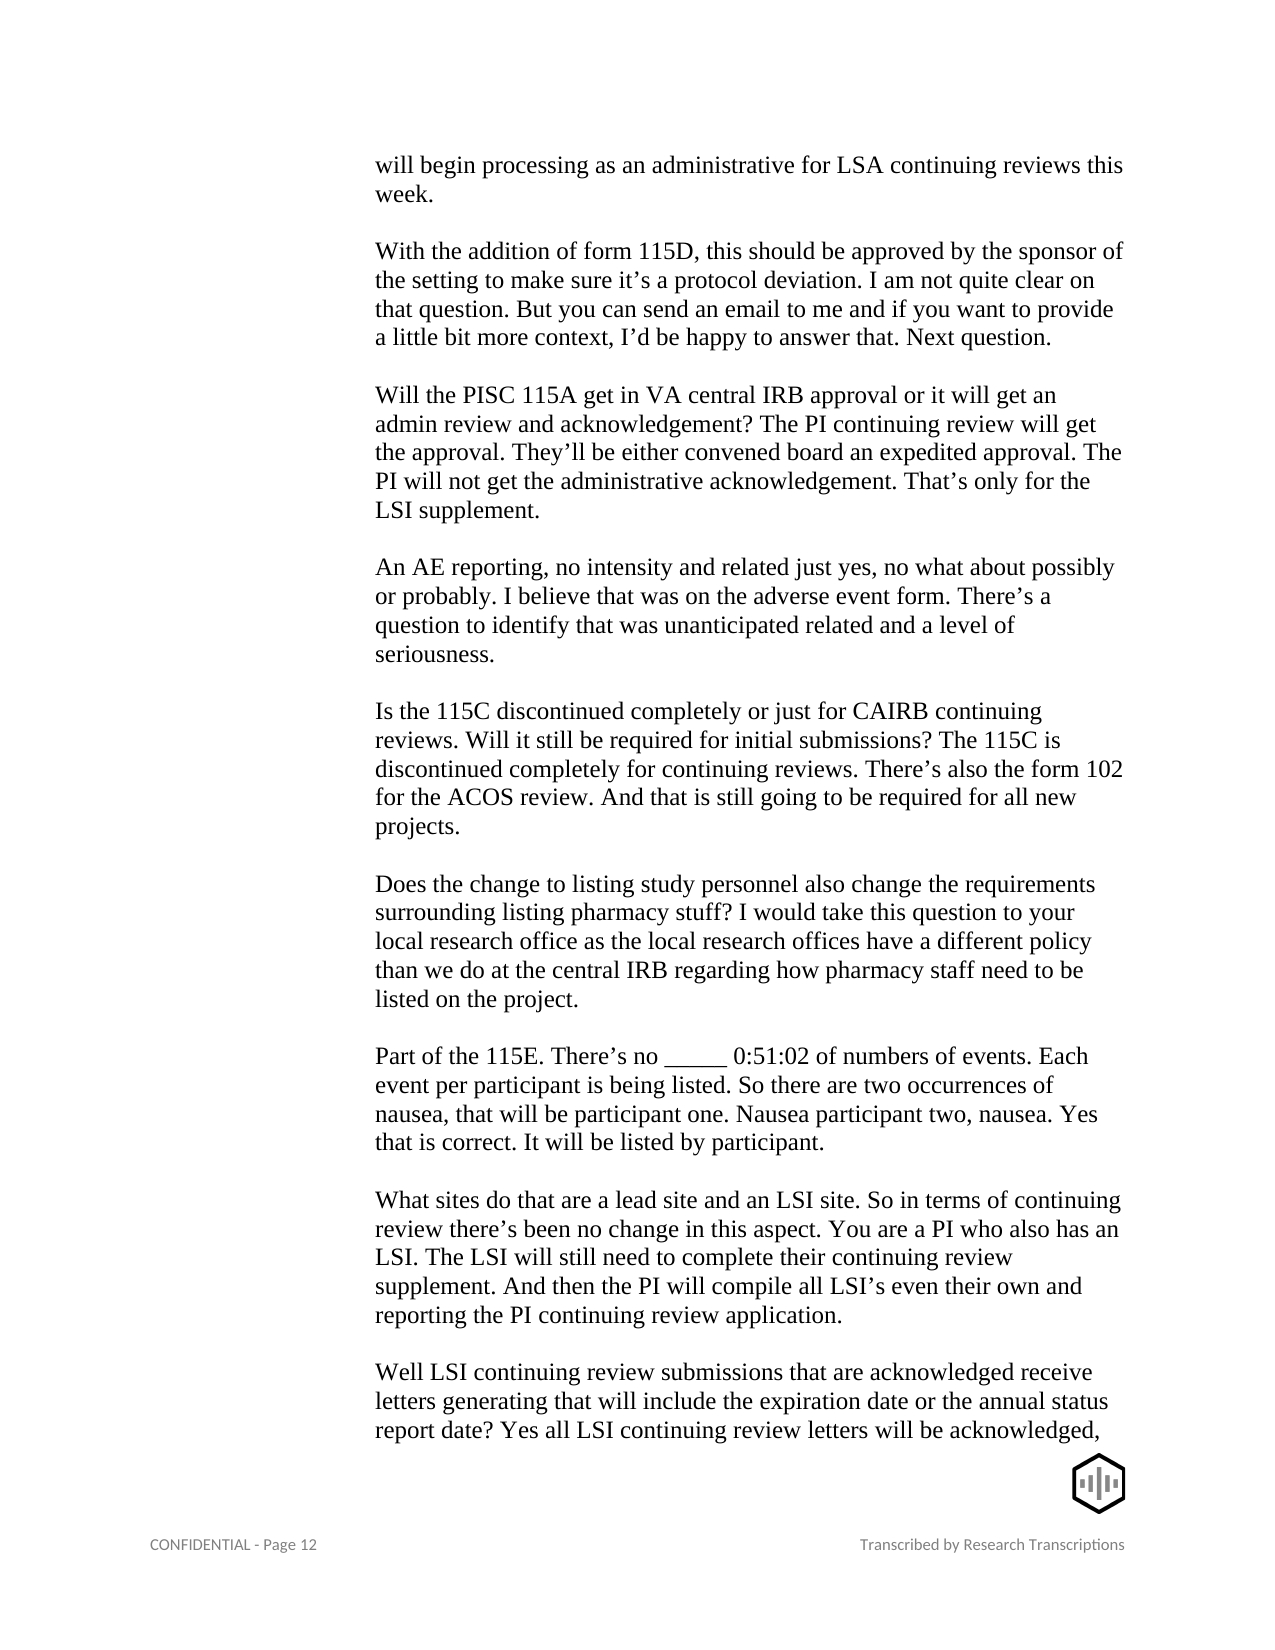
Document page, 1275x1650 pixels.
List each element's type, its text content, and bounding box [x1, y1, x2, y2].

text Does the change to listing study personnel also change the requirements surrounding listing pharmacy stuff? I would take this question to your local research office as the local research offices have a different policy than we do at the central IRB regarding how pharmacy staff need to be listed on the project. [150, 869, 1125, 1012]
text Part of the 115E. There’s no _____ 0:51:02 of numbers of events. Each event per participant is being listed. So there are two occurrences of nausea, that will be participant one. Nausea participant two, nausea. Yes that is correct. It will be listed by participant. [150, 1041, 1125, 1156]
text Is the 115C discontinued completely or just for CAIRB continuing reviews. Will it still be required for initial submissions? The 115C is discontinued completely for continuing reviews. There’s also the form 102 for the ACOS review. And that is still going to be required for all new projects. [150, 696, 1125, 840]
text An AE reporting, no intensity and related just yes, no what about possibly or probably. I believe that was on the adverse event form. There’s a question to identify that was unanticipated related and a level of seriousness. [150, 552, 1125, 667]
text Will the PISC 115A get in VA central IRB approval or it will get an admin review and acknowledgement? The PI continuing review will get the approval. They’ll be either convened board an expedited approval. The PI will not get the administrative acknowledgement. That’s only for the LSI supplement. [150, 380, 1125, 524]
text With the addition of form 115D, this should be approved by the sponsor of the setting to make sure it’s a protocol deviation. I am not quite clear on that question. But you can send an email to me and if you want to provide a little bit more context, I’d be happy to answer that. Next question. [150, 236, 1125, 351]
picture [1072, 1453, 1125, 1514]
text What sites do that are a lead site and an LSI site. So in terms of continuing review there’s been no change in this aspect. You are a PI who also has an LSI. The LSI will still need to complete their continuing review supplement. And then the PI will compile all LSI’s even their own and reporting the PI continuing review application. [150, 1185, 1125, 1329]
